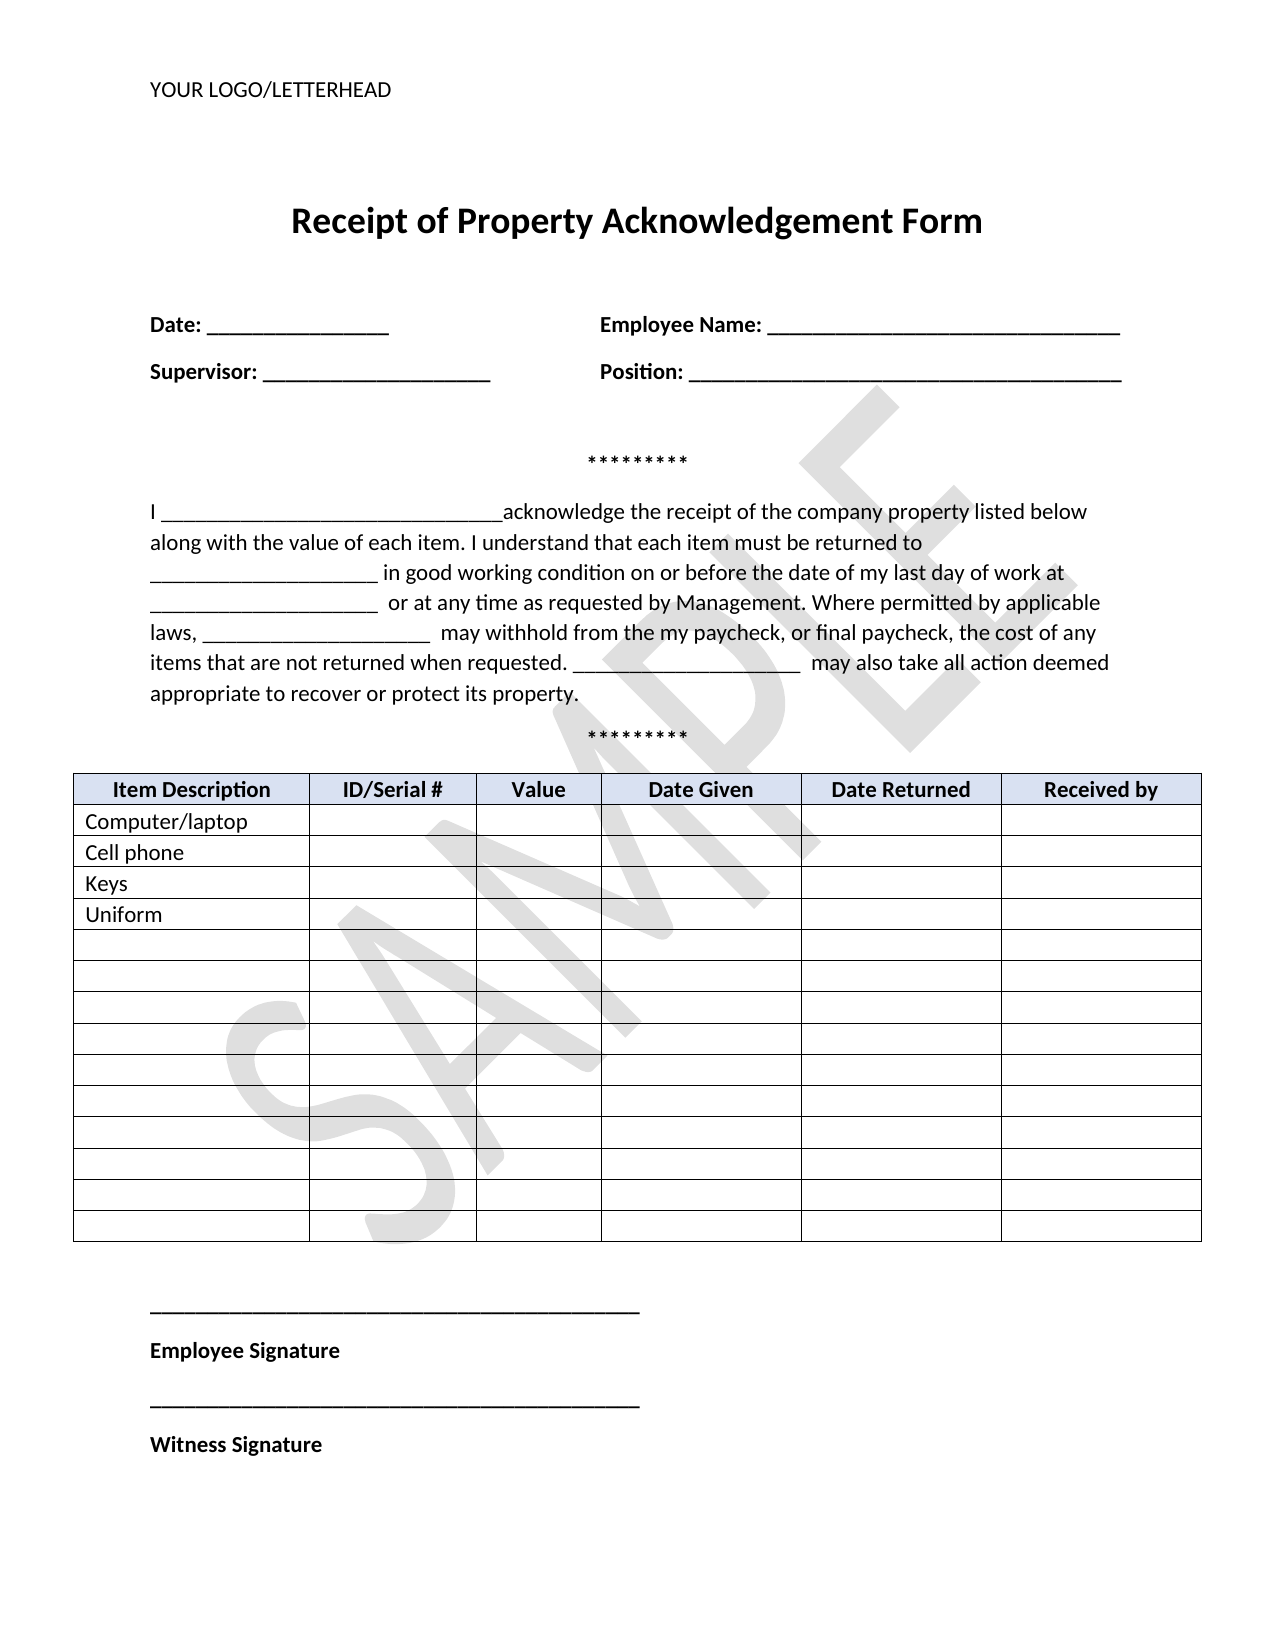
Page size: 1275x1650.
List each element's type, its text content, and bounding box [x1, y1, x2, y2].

table_cell [802, 930, 1001, 960]
table_cell [477, 961, 601, 991]
table_cell [477, 930, 601, 960]
table_cell [602, 1180, 801, 1210]
table_cell [802, 836, 1001, 866]
table_cell [1002, 1117, 1201, 1147]
table_header Item Description [74, 774, 309, 804]
table_cell [602, 1117, 801, 1147]
table_cell [602, 1024, 801, 1054]
table_cell [802, 1180, 1001, 1210]
table_header Value [477, 774, 601, 804]
table_cell [602, 1055, 801, 1085]
table_cell [74, 992, 309, 1022]
table_header Date Given [602, 774, 801, 804]
table_cell [602, 930, 801, 960]
table_cell [310, 1149, 476, 1179]
table_cell [1002, 805, 1201, 835]
table_cell [802, 1024, 1001, 1054]
table_cell [802, 1149, 1001, 1179]
table_cell [602, 992, 801, 1022]
table_cell [477, 1024, 601, 1054]
text ___________________________________________ [150, 1289, 1125, 1317]
table_cell [477, 992, 601, 1022]
table_cell [602, 899, 801, 929]
table_header Date Returned [802, 774, 1001, 804]
table_cell [602, 1211, 801, 1241]
table_cell [477, 805, 601, 835]
table_cell [802, 805, 1001, 835]
table_cell [1002, 1086, 1201, 1116]
table_cell [477, 1149, 601, 1179]
table_cell [1002, 1149, 1201, 1179]
table_cell Computer/laptop [74, 805, 309, 835]
table_cell [477, 1055, 601, 1085]
table_cell Cell phone [74, 836, 309, 866]
table_cell [802, 961, 1001, 991]
table_cell Keys [74, 867, 309, 897]
table_cell [1002, 1180, 1201, 1210]
table_cell [310, 1024, 476, 1054]
text ********* [150, 726, 1125, 753]
table_cell [1002, 867, 1201, 897]
table_cell [1002, 1024, 1201, 1054]
table_cell [802, 1055, 1001, 1085]
table_cell [1002, 992, 1201, 1022]
table_cell [802, 899, 1001, 929]
table_cell [602, 1086, 801, 1116]
table_cell [602, 1149, 801, 1179]
table_cell [802, 1086, 1001, 1116]
table_cell [74, 1180, 309, 1210]
table_cell [310, 961, 476, 991]
table_cell [1002, 930, 1201, 960]
table_cell [74, 1024, 309, 1054]
text ********* [150, 451, 1125, 478]
table_cell [74, 930, 309, 960]
table_cell [74, 1086, 309, 1116]
table_cell [310, 836, 476, 866]
table_cell [310, 867, 476, 897]
table_header ID/Serial # [310, 774, 476, 804]
text I ______________________________acknowledge the receipt of the company property listed below along with the value of each item. I understand that each item must be returned to ____________________ in good working condition on or before the date of my last day of work at ____________________ or at any time as requested by Management. Where permitted by applicable laws, ____________________ may withhold from the my paycheck, or final paycheck, the cost of any items that are not returned when requested. ____________________ may also take all action deemed appropriate to recover or protect its property. [150, 497, 1125, 707]
table_cell [802, 992, 1001, 1022]
text Supervisor: ____________________ Position: ______________________________________ [150, 357, 1125, 385]
table_cell [310, 1055, 476, 1085]
table_cell [477, 1086, 601, 1116]
table_cell [310, 1086, 476, 1116]
table_cell [310, 930, 476, 960]
table_cell [310, 1117, 476, 1147]
table_cell [74, 1117, 309, 1147]
table_cell [1002, 1211, 1201, 1241]
table_cell [74, 961, 309, 991]
text Receipt of Property Acknowledgement Form [150, 197, 1125, 243]
table_cell [602, 961, 801, 991]
table_cell [477, 899, 601, 929]
table_cell [1002, 1055, 1201, 1085]
table_cell [602, 836, 801, 866]
table_cell [602, 867, 801, 897]
table_cell [74, 1055, 309, 1085]
table_cell [310, 1180, 476, 1210]
table_cell [477, 836, 601, 866]
table_cell [74, 1149, 309, 1179]
table_cell [477, 1180, 601, 1210]
table_cell [310, 1211, 476, 1241]
table_cell [74, 1211, 309, 1241]
table_cell [1002, 961, 1201, 991]
table_cell [802, 867, 1001, 897]
text Witness Signature [150, 1430, 1125, 1458]
table_cell [310, 899, 476, 929]
text Date: ________________ Employee Name: _______________________________ [150, 310, 1125, 338]
table_cell [1002, 836, 1201, 866]
table_cell Uniform [74, 899, 309, 929]
text ___________________________________________ [150, 1383, 1125, 1411]
table_header Received by [1002, 774, 1201, 804]
table_cell [602, 805, 801, 835]
table_cell [477, 1211, 601, 1241]
text Employee Signature [150, 1336, 1125, 1364]
table_cell [310, 992, 476, 1022]
table_cell [477, 1117, 601, 1147]
table_cell [802, 1117, 1001, 1147]
table_cell [1002, 899, 1201, 929]
table_cell [310, 805, 476, 835]
table_cell [477, 867, 601, 897]
table_cell [802, 1211, 1001, 1241]
